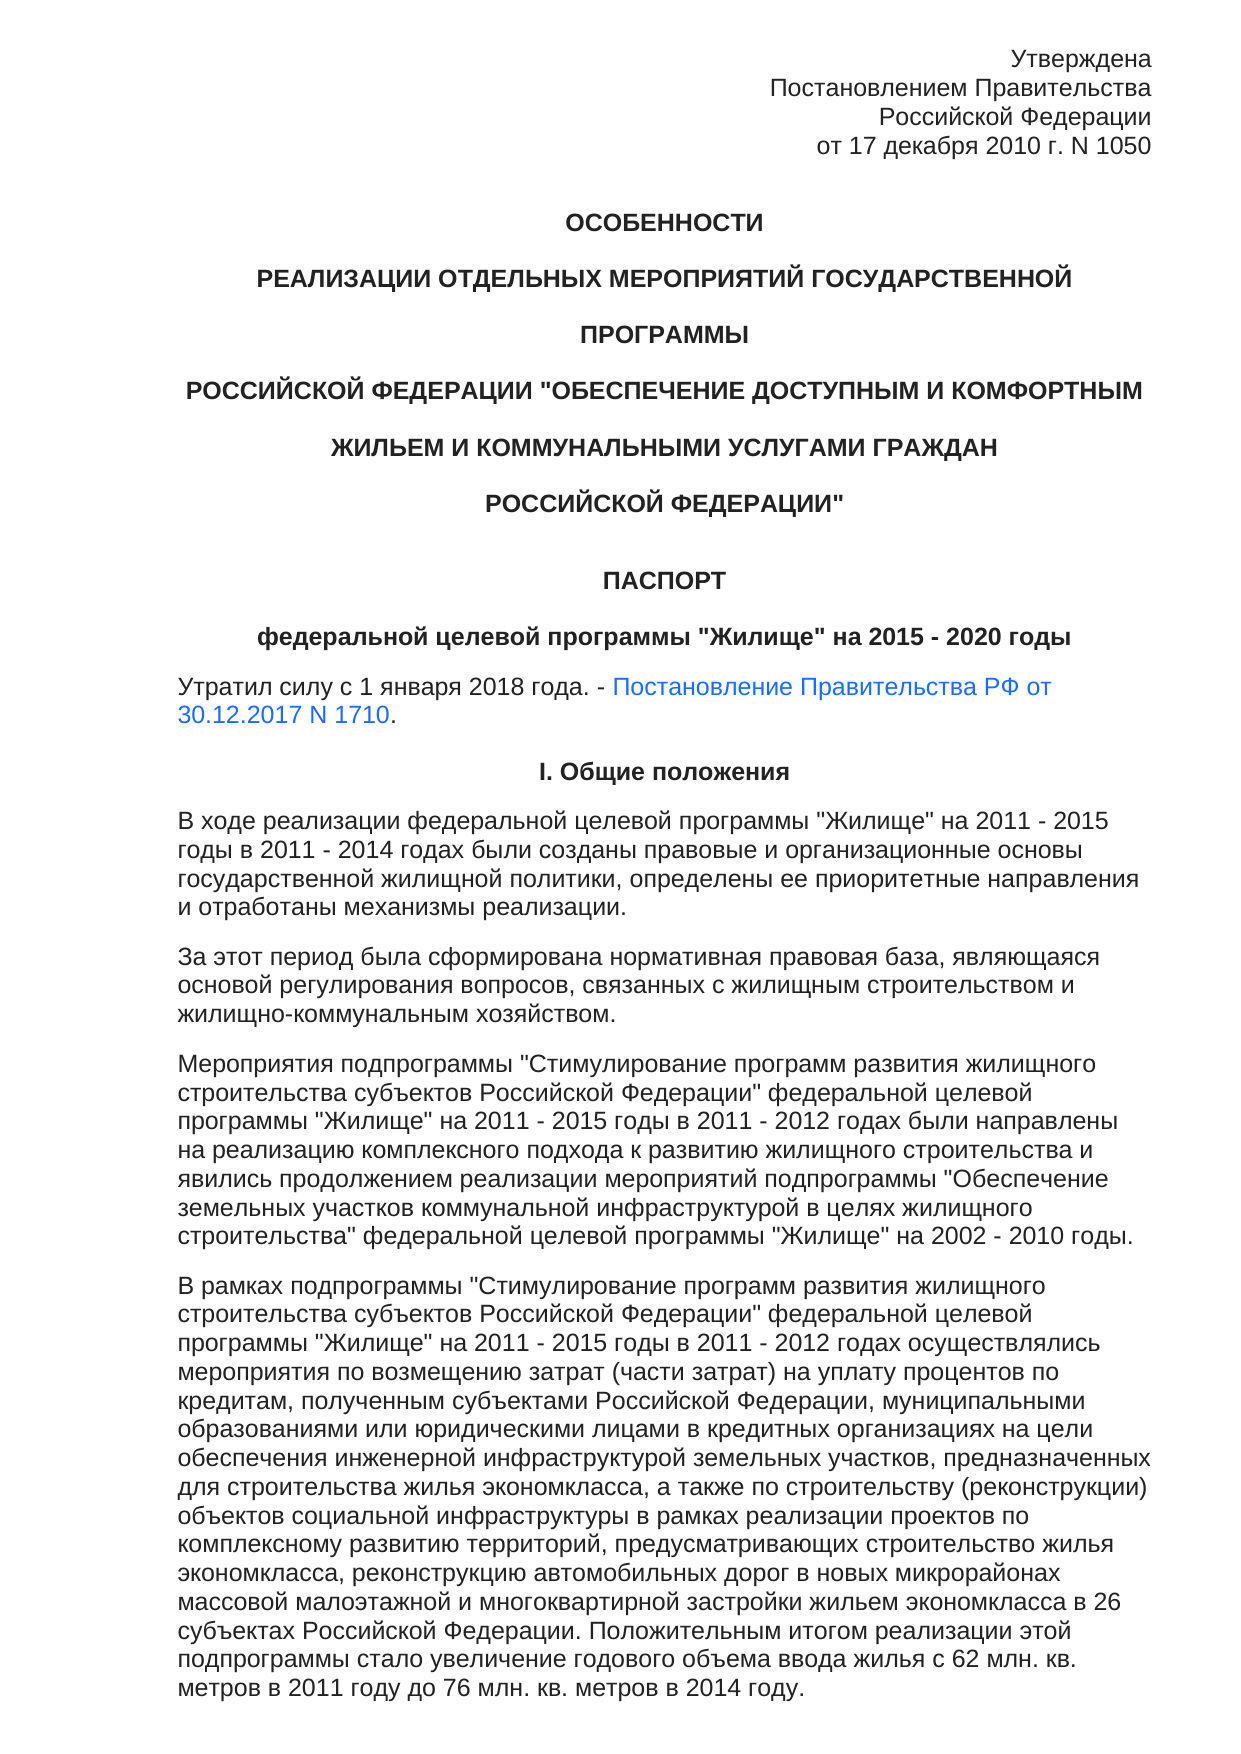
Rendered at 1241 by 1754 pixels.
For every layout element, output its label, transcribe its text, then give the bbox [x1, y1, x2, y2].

text За этот период была сформирована нормативная правовая база, являющаяся основой регулирования вопросов, связанных с жилищным строительством и жилищно-коммунальным хозяйством. [177, 942, 1152, 1028]
text В рамках подпрограммы "Стимулирование программ развития жилищного строительства субъектов Российской Федерации" федеральной целевой программы "Жилище" на 2011 - 2015 годы в 2011 - 2012 годах осуществлялись мероприятия по возмещению затрат (части затрат) на уплату процентов по кредитам, полученным субъектами Российской Федерации, муниципальными образованиями или юридическими лицами в кредитных организациях на цели обеспечения инженерной инфраструктурой земельных участков, предназначенных для строительства жилья экономкласса, а также по строительству (реконструкции) объектов социальной инфраструктуры в рамках реализации проектов по комплексному развитию территорий, предусматривающих строительство жилья экономкласса, реконструкцию автомобильных дорог в новых микрорайонах массовой малоэтажной и многоквартирной застройки жильем экономкласса в 26 субъектах Российской Федерации. Положительным итогом реализации этой подпрограммы стало увеличение годового объема ввода жилья с 62 млн. кв. метров в 2011 году до 76 млн. кв. метров в 2014 году. [177, 1271, 1152, 1702]
text I. Общие положения [177, 729, 1152, 785]
text Мероприятия подпрограммы "Стимулирование программ развития жилищного строительства субъектов Российской Федерации" федеральной целевой программы "Жилище" на 2011 - 2015 годы в 2011 - 2012 годах были направлены на реализацию комплексного подхода к развитию жилищного строительства и явились продолжением реализации мероприятий подпрограммы "Обеспечение земельных участков коммунальной инфраструктурой в целях жилищного строительства" федеральной целевой программы "Жилище" на 2002 - 2010 годы. [177, 1049, 1152, 1250]
text В ходе реализации федеральной целевой программы "Жилище" на 2011 - 2015 годы в 2011 - 2014 годах были созданы правовые и организационные основы государственной жилищной политики, определены ее приоритетные направления и отработаны механизмы реализации. [177, 806, 1152, 921]
text Утверждена Постановлением Правительства Российской Федерации от 17 декабря 2010 г. N 1050 [177, 44, 1152, 159]
text ОСОБЕННОСТИ РЕАЛИЗАЦИИ ОТДЕЛЬНЫХ МЕРОПРИЯТИЙ ГОСУДАРСТВЕННОЙ ПРОГРАММЫ РОССИЙСКОЙ ФЕДЕРАЦИИ "ОБЕСПЕЧЕНИЕ ДОСТУПНЫМ И КОМФОРТНЫМ ЖИЛЬЕМ И КОММУНАЛЬНЫМИ УСЛУГАМИ ГРАЖДАН РОССИЙСКОЙ ФЕДЕРАЦИИ" [177, 180, 1152, 518]
text Утратил силу с 1 января 2018 года. - Постановление Правительства РФ от 30.12.2017 N 1710. [177, 672, 1152, 729]
text ПАСПОРТ федеральной целевой программы "Жилище" на 2015 - 2020 годы [177, 538, 1152, 651]
